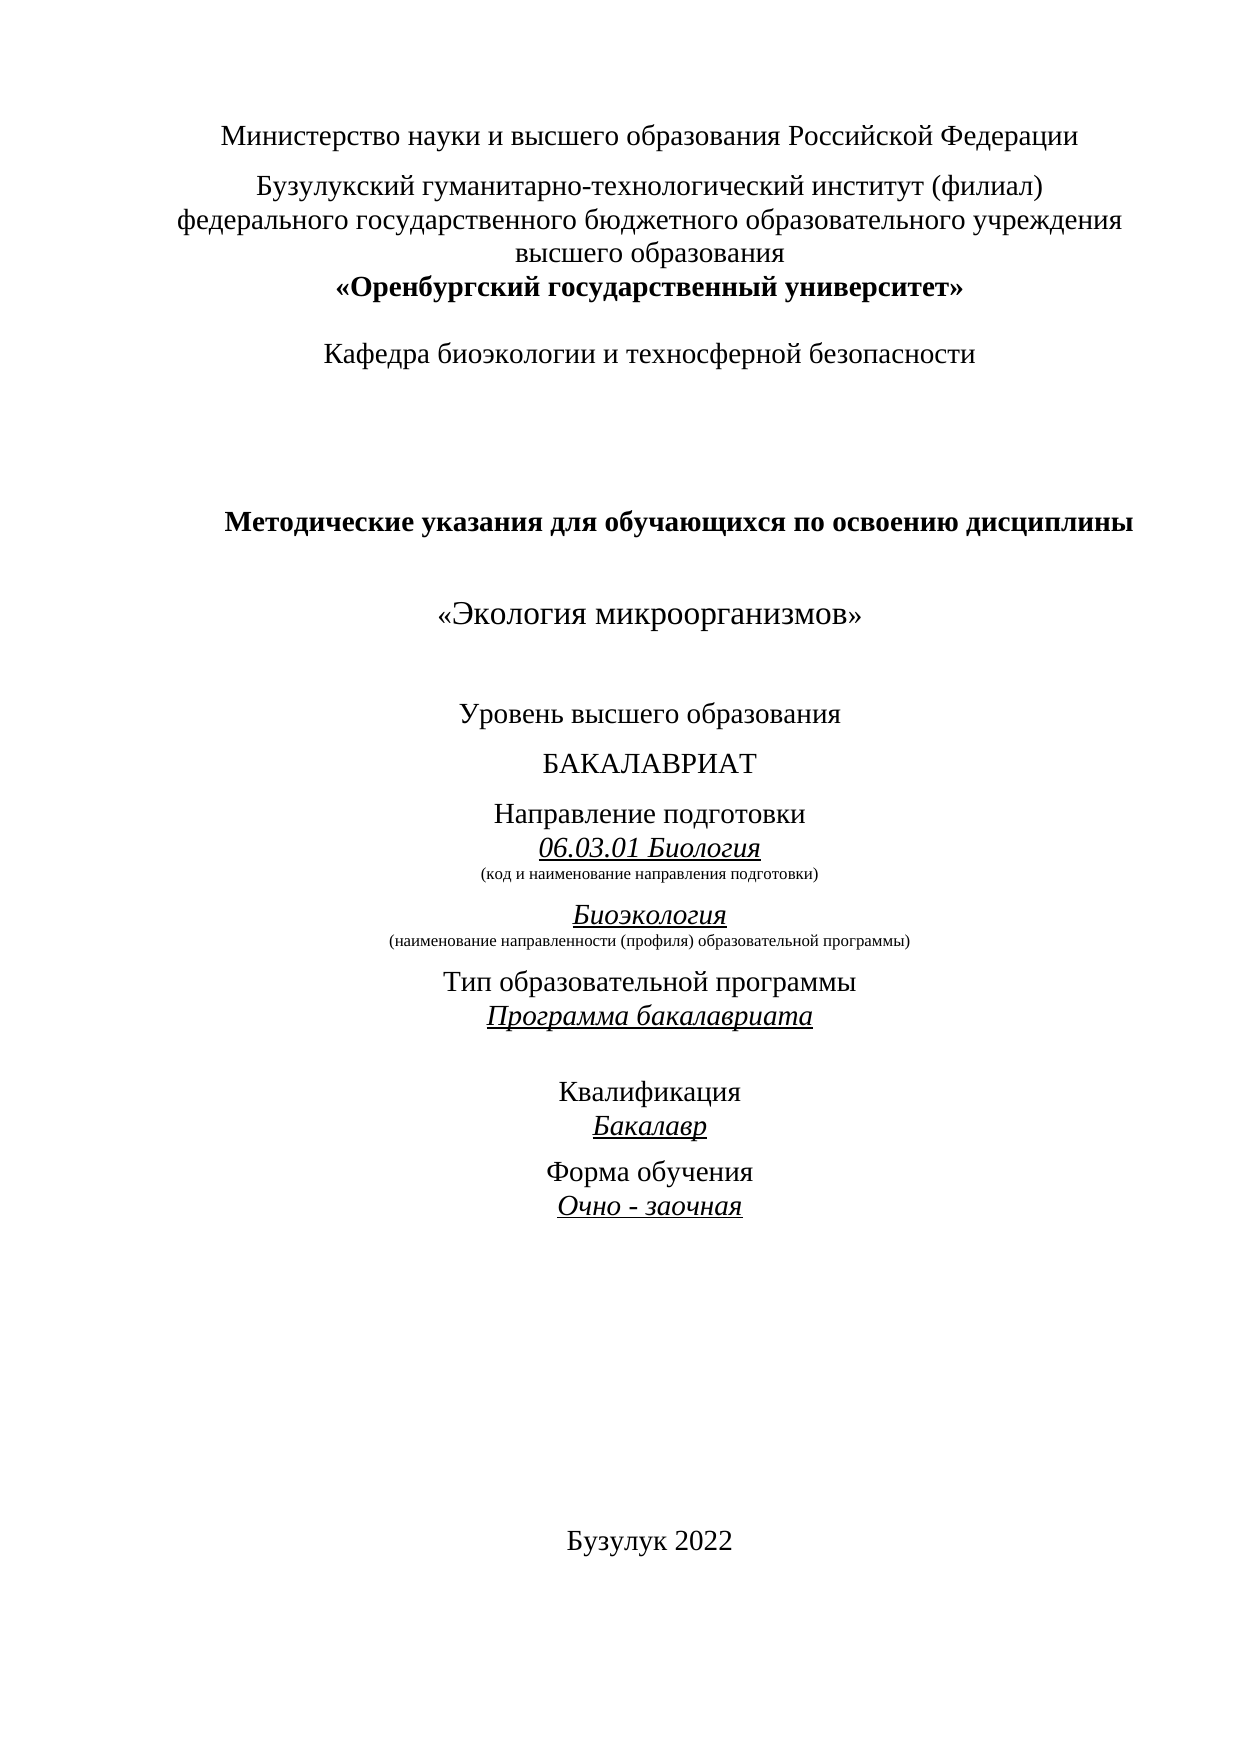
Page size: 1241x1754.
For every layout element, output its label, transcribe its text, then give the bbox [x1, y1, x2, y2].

text Бакалавр [118, 1108, 1181, 1142]
text Бузулукский гуманитарно-технологический институт (филиал) [118, 168, 1181, 202]
text Направление подготовки [118, 797, 1181, 830]
text Квалификация [118, 1074, 1181, 1108]
text (код и наименование направления подготовки) [118, 864, 1181, 897]
text федерального государственного бюджетного образовательного учреждения [118, 202, 1181, 236]
text Уровень высшего образования [118, 696, 1181, 729]
text Бузулук 2022 [118, 1523, 1181, 1557]
text Программа бакалавриата [118, 998, 1181, 1031]
text Тип образовательной программы [118, 964, 1181, 998]
text (наименование направленности (профиля) образовательной программы) [118, 931, 1181, 964]
text «Оренбургский государственный университет» [118, 269, 1181, 303]
text 06.03.01 Биология [118, 830, 1181, 864]
text Биоэкология [118, 897, 1181, 931]
text Министерство науки и высшего образования Российской Федерации [118, 118, 1181, 152]
text «Экология микроорганизмов» [118, 593, 1181, 631]
text Кафедра биоэкологии и техносферной безопасности [118, 336, 1181, 370]
text Очно - заочная [118, 1188, 1181, 1221]
text БАКАЛАВРИАТ [118, 746, 1181, 780]
text Методические указания для обучающихся по освоению дисциплины [118, 504, 1181, 537]
text Форма обучения [118, 1154, 1181, 1188]
text высшего образования [118, 236, 1181, 269]
